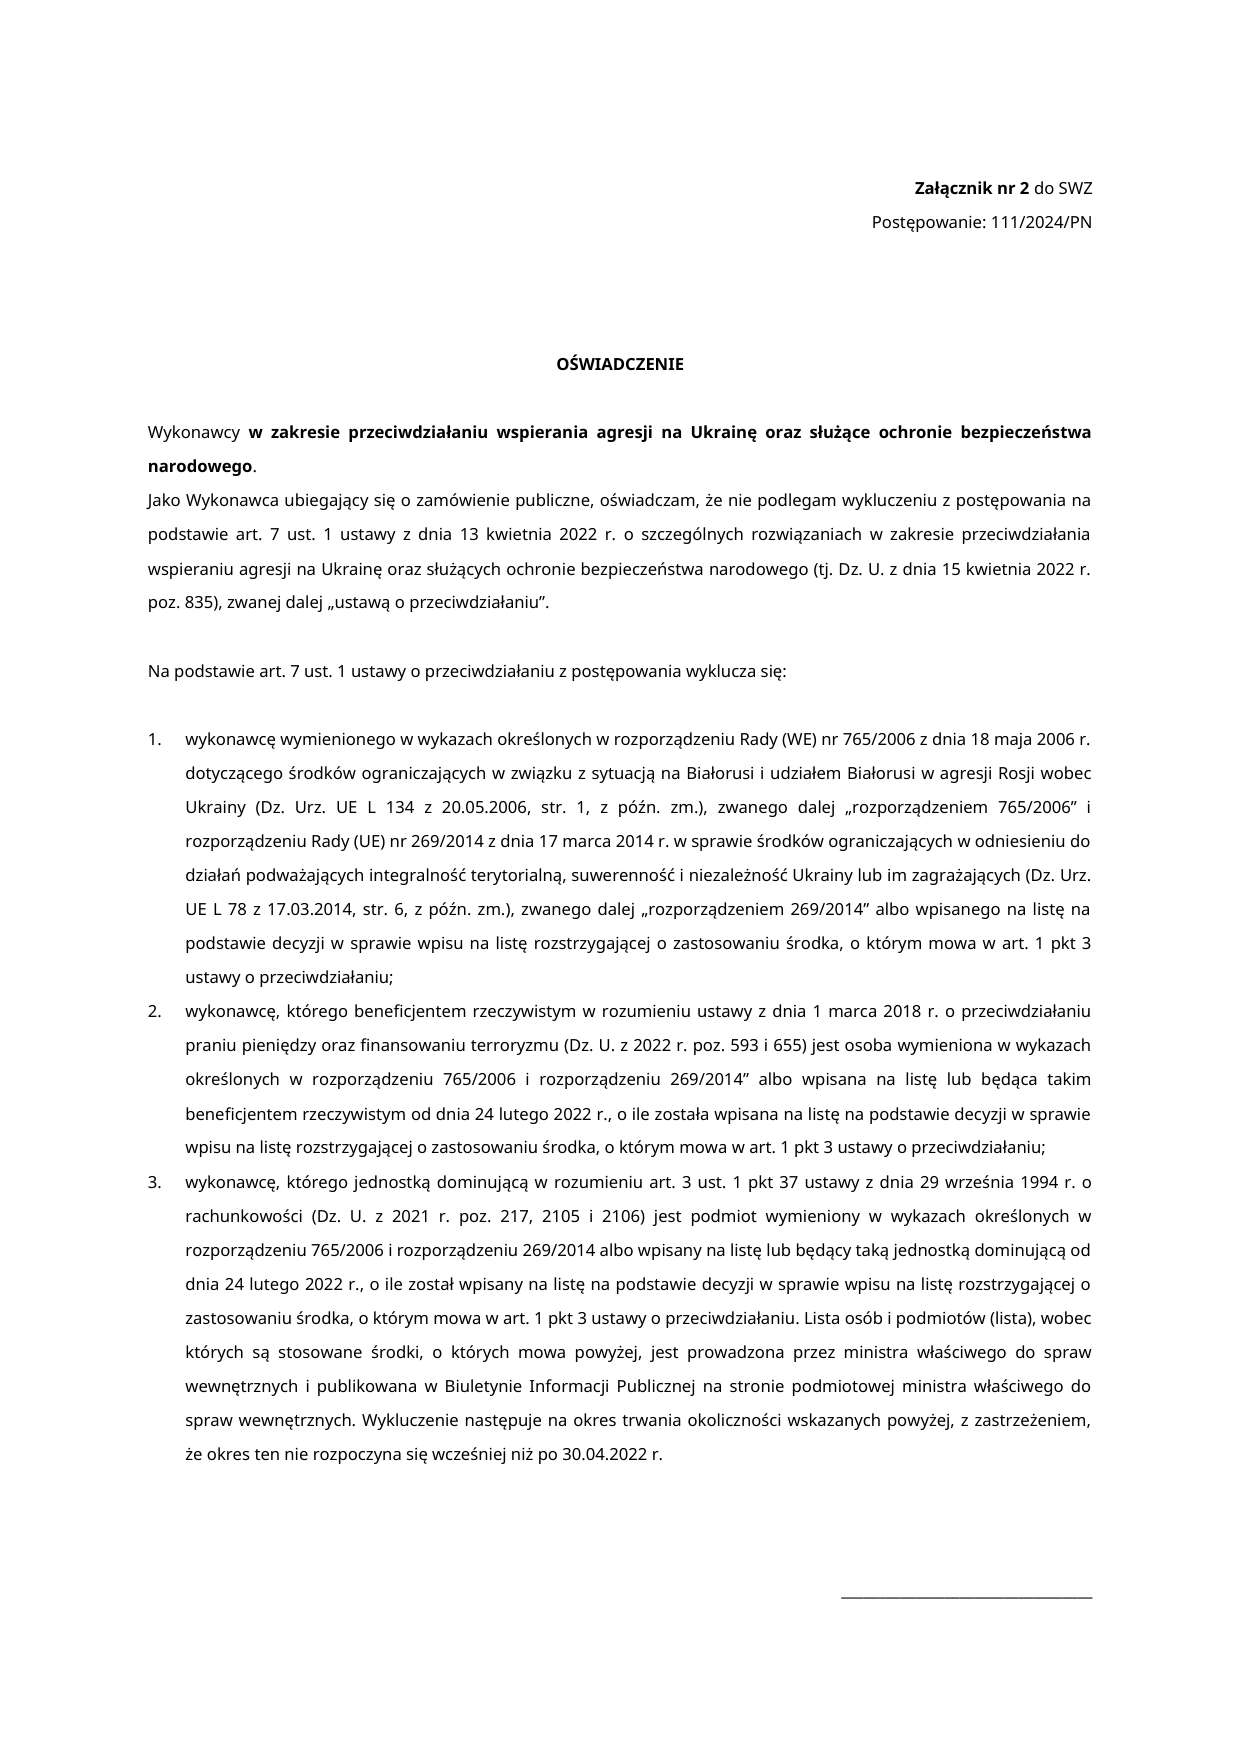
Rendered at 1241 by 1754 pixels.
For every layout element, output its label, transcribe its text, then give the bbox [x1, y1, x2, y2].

list wykonawcę, którego beneficjentem rzeczywistym w rozumieniu ustawy z dnia 1 marca 2018 r. o przeciwdziałaniu praniu pieniędzy oraz finansowaniu terroryzmu (Dz. U. z 2022 r. poz. 593 i 655) jest osoba wymieniona w wykazach określonych w rozporządzeniu 765/2006 i rozporządzeniu 269/2014” albo wpisana na listę lub będąca takim beneficjentem rzeczywistym od dnia 24 lutego 2022 r., o ile została wpisana na listę na podstawie decyzji w sprawie wpisu na listę rozstrzygającej o zastosowaniu środka, o którym mowa w art. 1 pkt 3 ustawy o przeciwdziałaniu; [148, 1000, 1093, 1159]
list wykonawcę wymienionego w wykazach określonych w rozporządzeniu Rady (WE) nr 765/2006 z dnia 18 maja 2006 r. dotyczącego środków ograniczających w związku z sytuacją na Białorusi i udziałem Białorusi w agresji Rosji wobec Ukrainy (Dz. Urz. UE L 134 z 20.05.2006, str. 1, z późn. zm.), zwanego dalej „rozporządzeniem 765/2006” i rozporządzeniu Rady (UE) nr 269/2014 z dnia 17 marca 2014 r. w sprawie środków ograniczających w odniesieniu do działań podważających integralność terytorialną, suwerenność i niezależność Ukrainy lub im zagrażających (Dz. Urz. UE L 78 z 17.03.2014, str. 6, z późn. zm.), zwanego dalej „rozporządzeniem 269/2014” albo wpisanego na listę na podstawie decyzji w sprawie wpisu na listę rozstrzygającej o zastosowaniu środka, o którym mowa w art. 1 pkt 3 ustawy o przeciwdziałaniu; [148, 727, 1093, 988]
text Załącznik nr 2 do SWZ [148, 176, 1093, 199]
text Na podstawie art. 7 ust. 1 ustawy o przeciwdziałaniu z postępowania wyklucza się: [148, 659, 1093, 682]
text __________________________________ [148, 1579, 1093, 1602]
text OŚWIADCZENIE [148, 353, 1093, 375]
text Wykonawcy w zakresie przeciwdziałaniu wspierania agresji na Ukrainę oraz służące ochronie bezpieczeństwa narodowego. [148, 421, 1093, 478]
text Jako Wykonawca ubiegający się o zamówienie publiczne, oświadczam, że nie podlegam wykluczeniu z postępowania na podstawie art. 7 ust. 1 ustawy z dnia 13 kwietnia 2022 r. o szczególnych rozwiązaniach w zakresie przeciwdziałania wspieraniu agresji na Ukrainę oraz służących ochronie bezpieczeństwa narodowego (tj. Dz. U. z dnia 15 kwietnia 2022 r. poz. 835), zwanej dalej „ustawą o przeciwdziałaniu”. [148, 489, 1093, 614]
text Postępowanie: 111/2024/PN [148, 210, 1093, 233]
list wykonawcę, którego jednostką dominującą w rozumieniu art. 3 ust. 1 pkt 37 ustawy z dnia 29 września 1994 r. o rachunkowości (Dz. U. z 2021 r. poz. 217, 2105 i 2106) jest podmiot wymieniony w wykazach określonych w rozporządzeniu 765/2006 i rozporządzeniu 269/2014 albo wpisany na listę lub będący taką jednostką dominującą od dnia 24 lutego 2022 r., o ile został wpisany na listę na podstawie decyzji w sprawie wpisu na listę rozstrzygającej o zastosowaniu środka, o którym mowa w art. 1 pkt 3 ustawy o przeciwdziałaniu. Lista osób i podmiotów (lista), wobec których są stosowane środki, o których mowa powyżej, jest prowadzona przez ministra właściwego do spraw wewnętrznych i publikowana w Biuletynie Informacji Publicznej na stronie podmiotowej ministra właściwego do spraw wewnętrznych. Wykluczenie następuje na okres trwania okoliczności wskazanych powyżej, z zastrzeżeniem, że okres ten nie rozpoczyna się wcześniej niż po 30.04.2022 r. [148, 1170, 1093, 1465]
